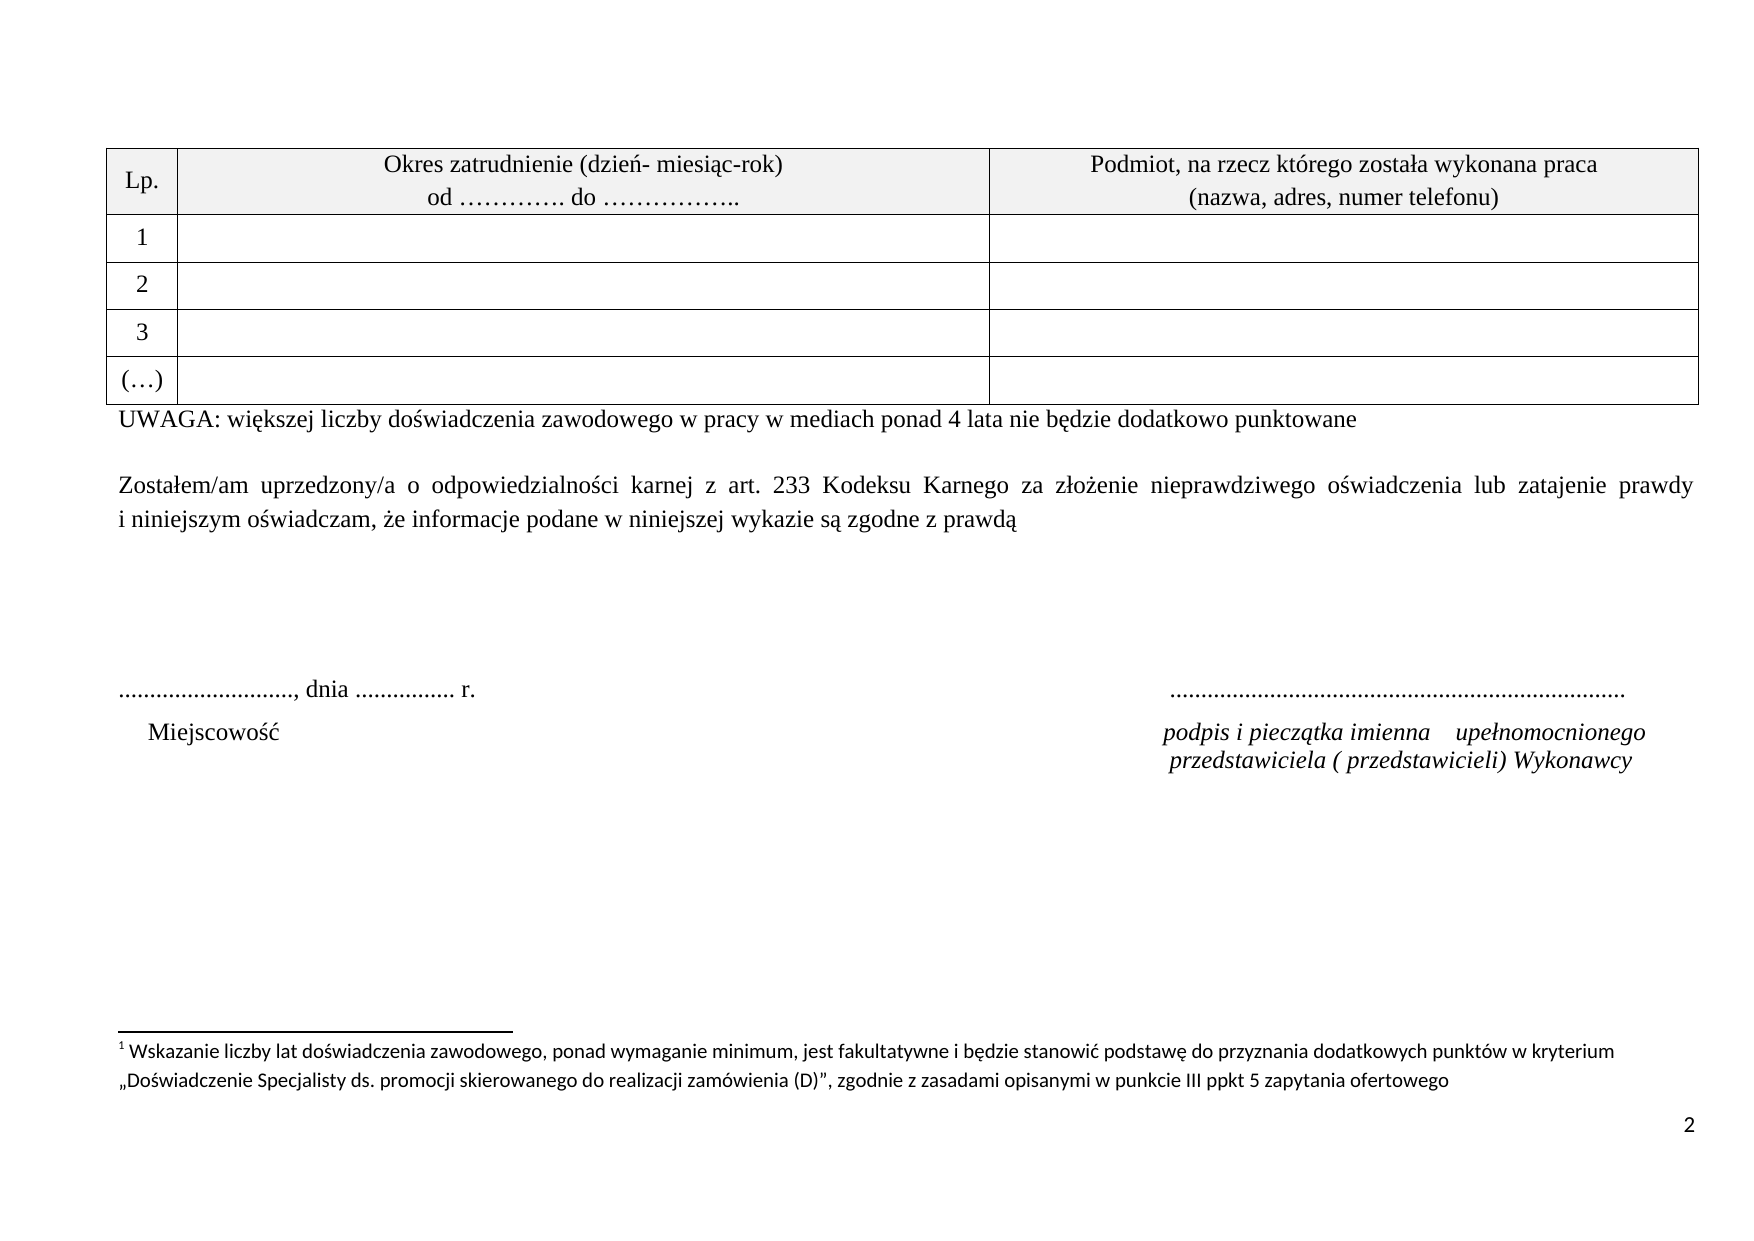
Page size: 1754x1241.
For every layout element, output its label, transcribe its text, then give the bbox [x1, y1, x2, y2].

table_cell 2 [107, 263, 177, 309]
text ............................, dnia ................ r. ......................................................................... [118, 674, 1695, 702]
text przedstawiciela ( przedstawicieli) Wykonawcy [118, 746, 1695, 774]
table_cell [990, 357, 1698, 403]
table_cell [990, 215, 1698, 262]
table_cell Podmiot, na rzecz którego została wykonana praca (nazwa, adres, numer telefonu) [990, 149, 1698, 214]
table_cell [990, 310, 1698, 356]
table_cell [178, 263, 989, 309]
text UWAGA: większej liczby doświadczenia zawodowego w pracy w mediach ponad 4 lata nie będzie dodatkowo punktowane [118, 405, 1695, 433]
table_cell Lp. [107, 149, 177, 214]
table_cell 1 [107, 215, 177, 262]
table_cell [178, 310, 989, 356]
table_cell (…) [107, 357, 177, 403]
table_cell 3 [107, 310, 177, 356]
table_cell [990, 263, 1698, 309]
text Miejscowość podpis i pieczątka imienna upełnomocnionego [148, 717, 1695, 746]
table_cell [178, 357, 989, 403]
table_cell Okres zatrudnienie (dzień- miesiąc-rok) od …………. do …………….. [178, 149, 989, 214]
table_cell [178, 215, 989, 262]
text Zostałem/am uprzedzony/a o odpowiedzialności karnej z art. 233 Kodeksu Karnego za złożenie nieprawdziwego oświadczenia lub zatajenie prawdy i niniejszym oświadczam, że informacje podane w niniejszej wykazie są zgodne z prawdą [118, 471, 1695, 532]
